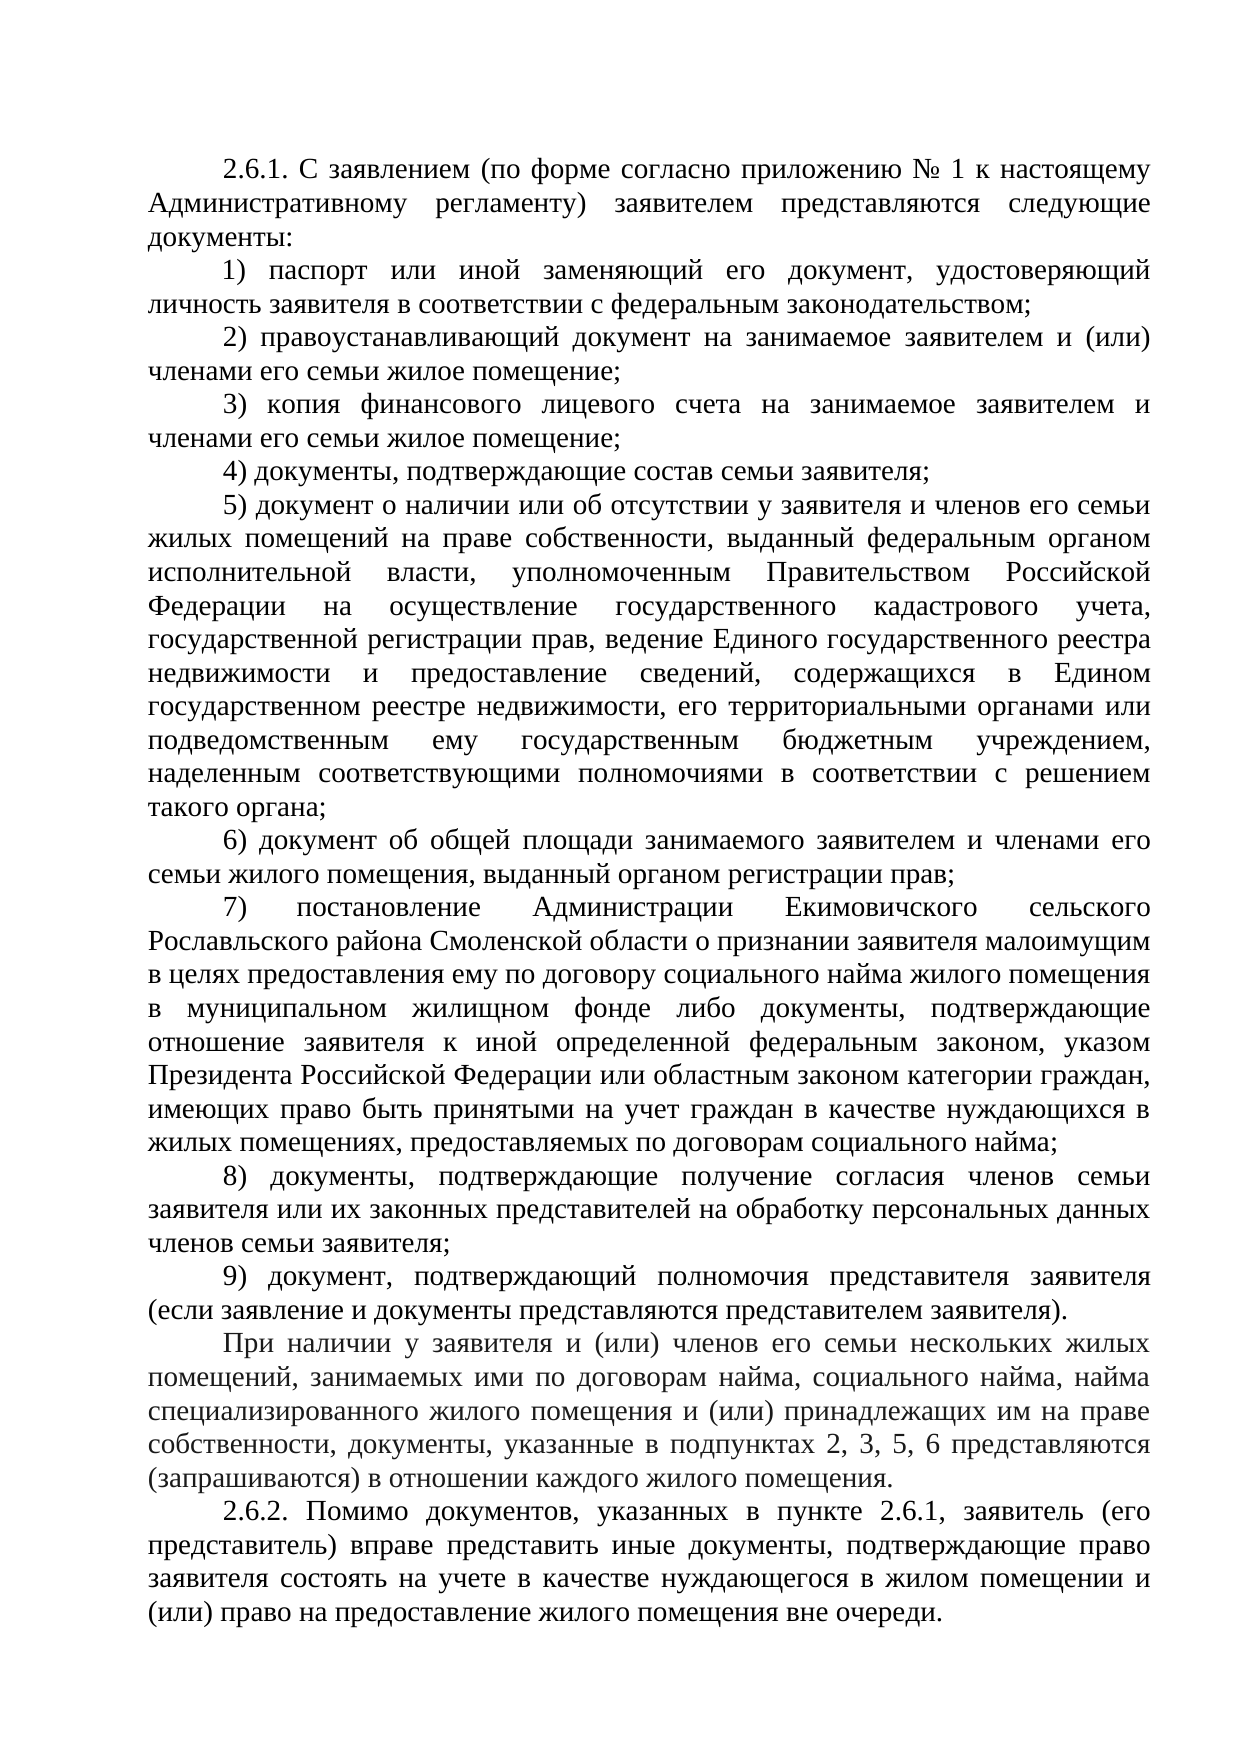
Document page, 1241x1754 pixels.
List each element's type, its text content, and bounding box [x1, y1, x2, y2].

text 2.6.1. С заявлением (по форме согласно приложению № 1 к настоящему Административному регламенту) заявителем представляются следующие документы: [148, 152, 1152, 252]
text При наличии у заявителя и (или) членов его семьи нескольких жилых помещений, занимаемых ими по договорам найма, социального найма, найма специализированного жилого помещения и (или) принадлежащих им на праве собственности, документы, указанные в подпунктах 2, 3, 5, 6 представляются (запрашиваются) в отношении каждого жилого помещения. [148, 1326, 1152, 1493]
text 1) паспорт или иной заменяющий его документ, удостоверяющий личность заявителя в соответствии с федеральным законодательством; [148, 252, 1152, 319]
text 3) копия финансового лицевого счета на занимаемое заявителем и членами его семьи жилое помещение; [148, 386, 1152, 453]
text 2) правоустанавливающий документ на занимаемое заявителем и (или) членами его семьи жилое помещение; [148, 319, 1152, 386]
text 2.6.2. Помимо документов, указанных в пункте 2.6.1, заявитель (его представитель) вправе представить иные документы, подтверждающие право заявителя состоять на учете в качестве нуждающегося в жилом помещении и (или) право на предоставление жилого помещения вне очереди. [148, 1493, 1152, 1627]
text 7) постановление Администрации Екимовичского сельского Рославльского района Смоленской области о признании заявителя малоимущим в целях предоставления ему по договору социального найма жилого помещения в муниципальном жилищном фонде либо документы, подтверждающие отношение заявителя к иной определенной федеральным законом, указом Президента Российской Федерации или областным законом категории граждан, имеющих право быть принятыми на учет граждан в качестве нуждающихся в жилых помещениях, предоставляемых по договорам социального найма; [148, 889, 1152, 1158]
text 4) документы, подтверждающие состав семьи заявителя; [148, 453, 1152, 487]
text 8) документы, подтверждающие получение согласия членов семьи заявителя или их законных представителей на обработку персональных данных членов семьи заявителя; [148, 1158, 1152, 1258]
text 6) документ об общей площади занимаемого заявителем и членами его семьи жилого помещения, выданный органом регистрации прав; [148, 822, 1152, 889]
text 9) документ, подтверждающий полномочия представителя заявителя (если заявление и документы представляются представителем заявителя). [148, 1258, 1152, 1326]
text 5) документ о наличии или об отсутствии у заявителя и членов его семьи жилых помещений на праве собственности, выданный федеральным органом исполнительной власти, уполномоченным Правительством Российской Федерации на осуществление государственного кадастрового учета, государственной регистрации прав, ведение Единого государственного реестра недвижимости и предоставление сведений, содержащихся в Едином государственном реестре недвижимости, его территориальными органами или подведомственным ему государственным бюджетным учреждением, наделенным соответствующими полномочиями в соответствии с решением такого органа; [148, 487, 1152, 822]
